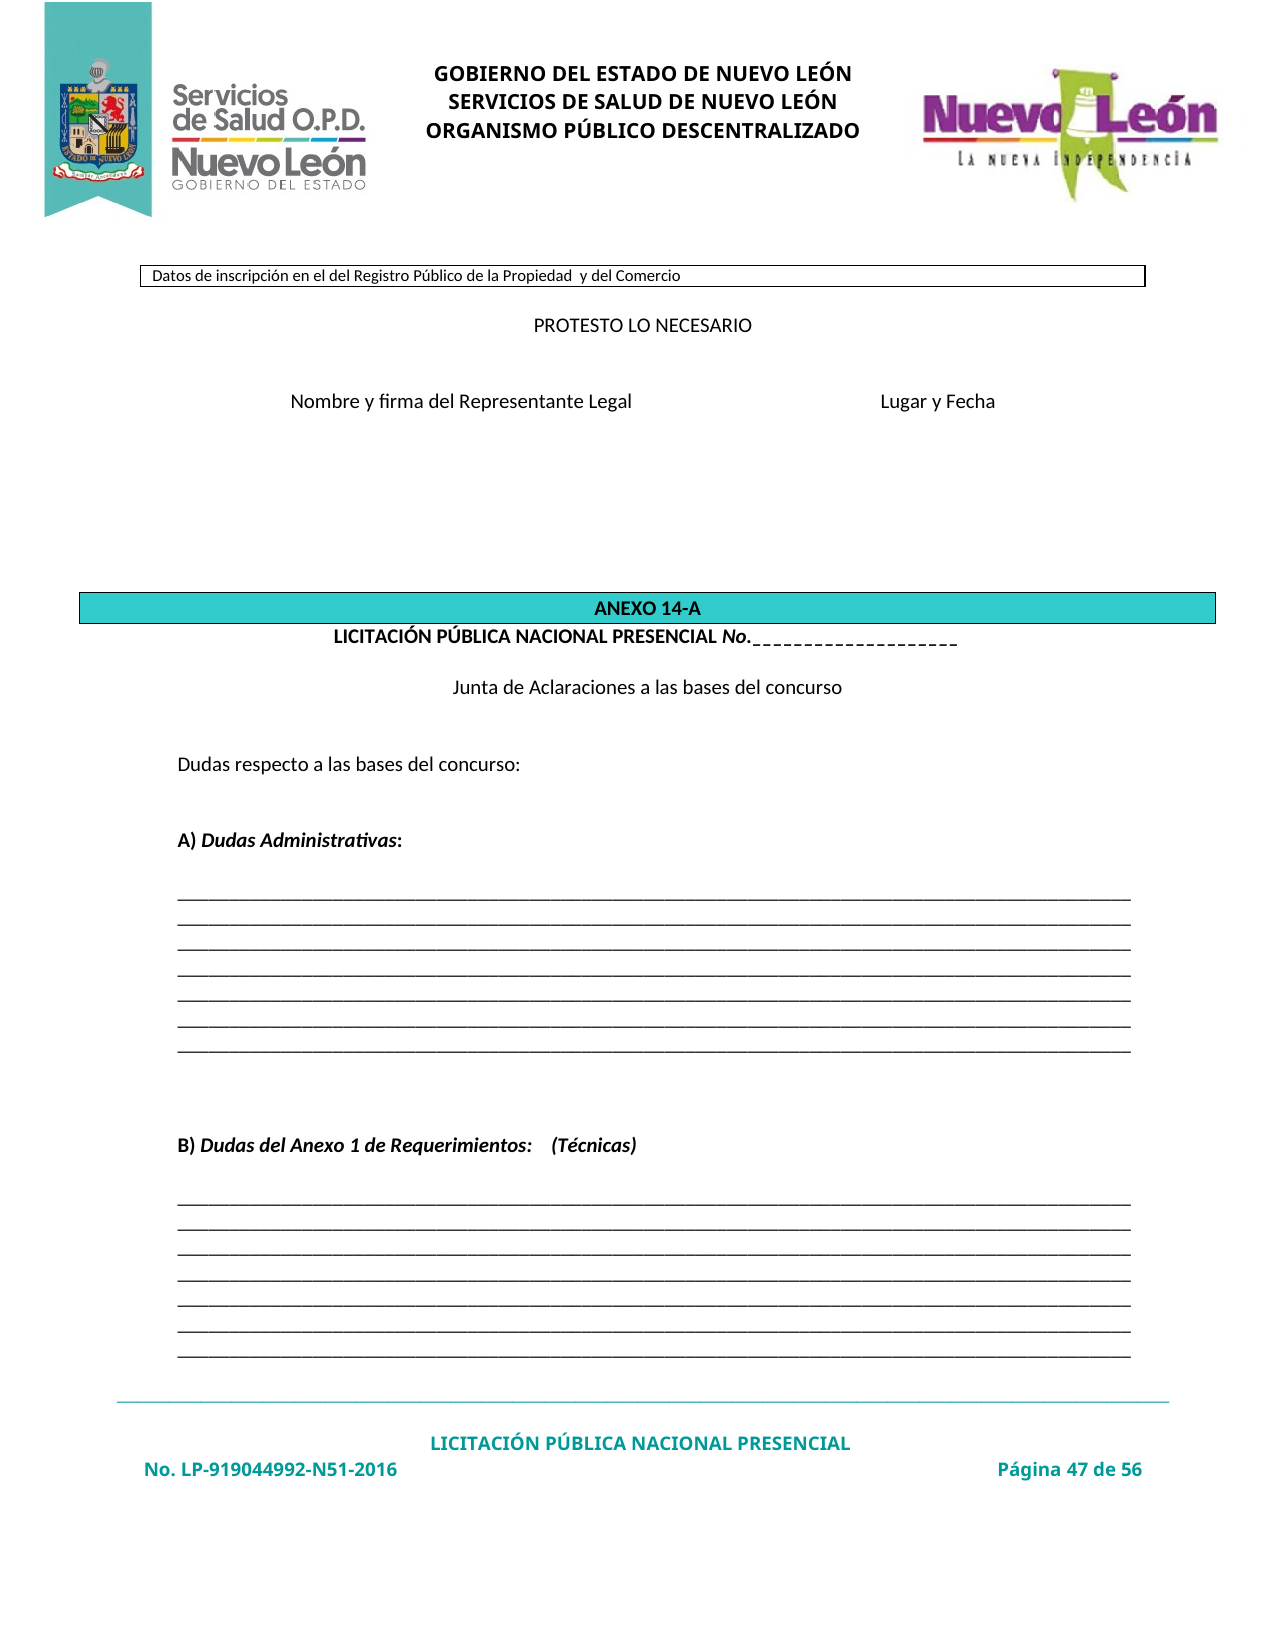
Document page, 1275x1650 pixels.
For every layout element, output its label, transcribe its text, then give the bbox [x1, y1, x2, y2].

text Nombre y firma del Representante Legal Lugar y Fecha [89, 389, 1197, 414]
table_cell Datos de inscripción en el del Registro Público de la Propiedad y del Comercio [141, 266, 1144, 286]
text ____________________________________________________________________________________________ [177, 1310, 1200, 1335]
text B) Dudas del Anexo 1 de Requerimientos: (Técnicas) [177, 1132, 1197, 1157]
text ____________________________________________________________________________________________ [177, 878, 1200, 903]
text ____________________________________________________________________________________________ [177, 954, 1200, 979]
text ____________________________________________________________________________________________ [177, 1005, 1200, 1030]
picture [15, 2, 1249, 229]
text A) Dudas Administrativas: [177, 827, 1197, 852]
text LICITACIÓN PÚBLICA NACIONAL PRESENCIAL No.____________________ [89, 624, 1207, 649]
text ____________________________________________________________________________________________ [177, 979, 1200, 1005]
text Junta de Aclaraciones a las bases del concurso [89, 674, 1207, 700]
text ____________________________________________________________________________________________ [177, 1284, 1200, 1310]
text ____________________________________________________________________________________________ [177, 929, 1200, 954]
text ____________________________________________________________________________________________ [177, 1335, 1200, 1361]
text ____________________________________________________________________________________________ [177, 1208, 1200, 1234]
text ____________________________________________________________________________________________ [177, 1183, 1200, 1208]
text ____________________________________________________________________________________________ [177, 1030, 1200, 1056]
text ____________________________________________________________________________________________ [177, 903, 1200, 929]
text Dudas respecto a las bases del concurso: [177, 751, 1207, 776]
text ____________________________________________________________________________________________ [177, 1234, 1200, 1259]
text ____________________________________________________________________________________________ [177, 1259, 1200, 1284]
text ANEXO 14-A [80, 593, 1215, 623]
text PROTESTO LO NECESARIO [89, 312, 1197, 338]
